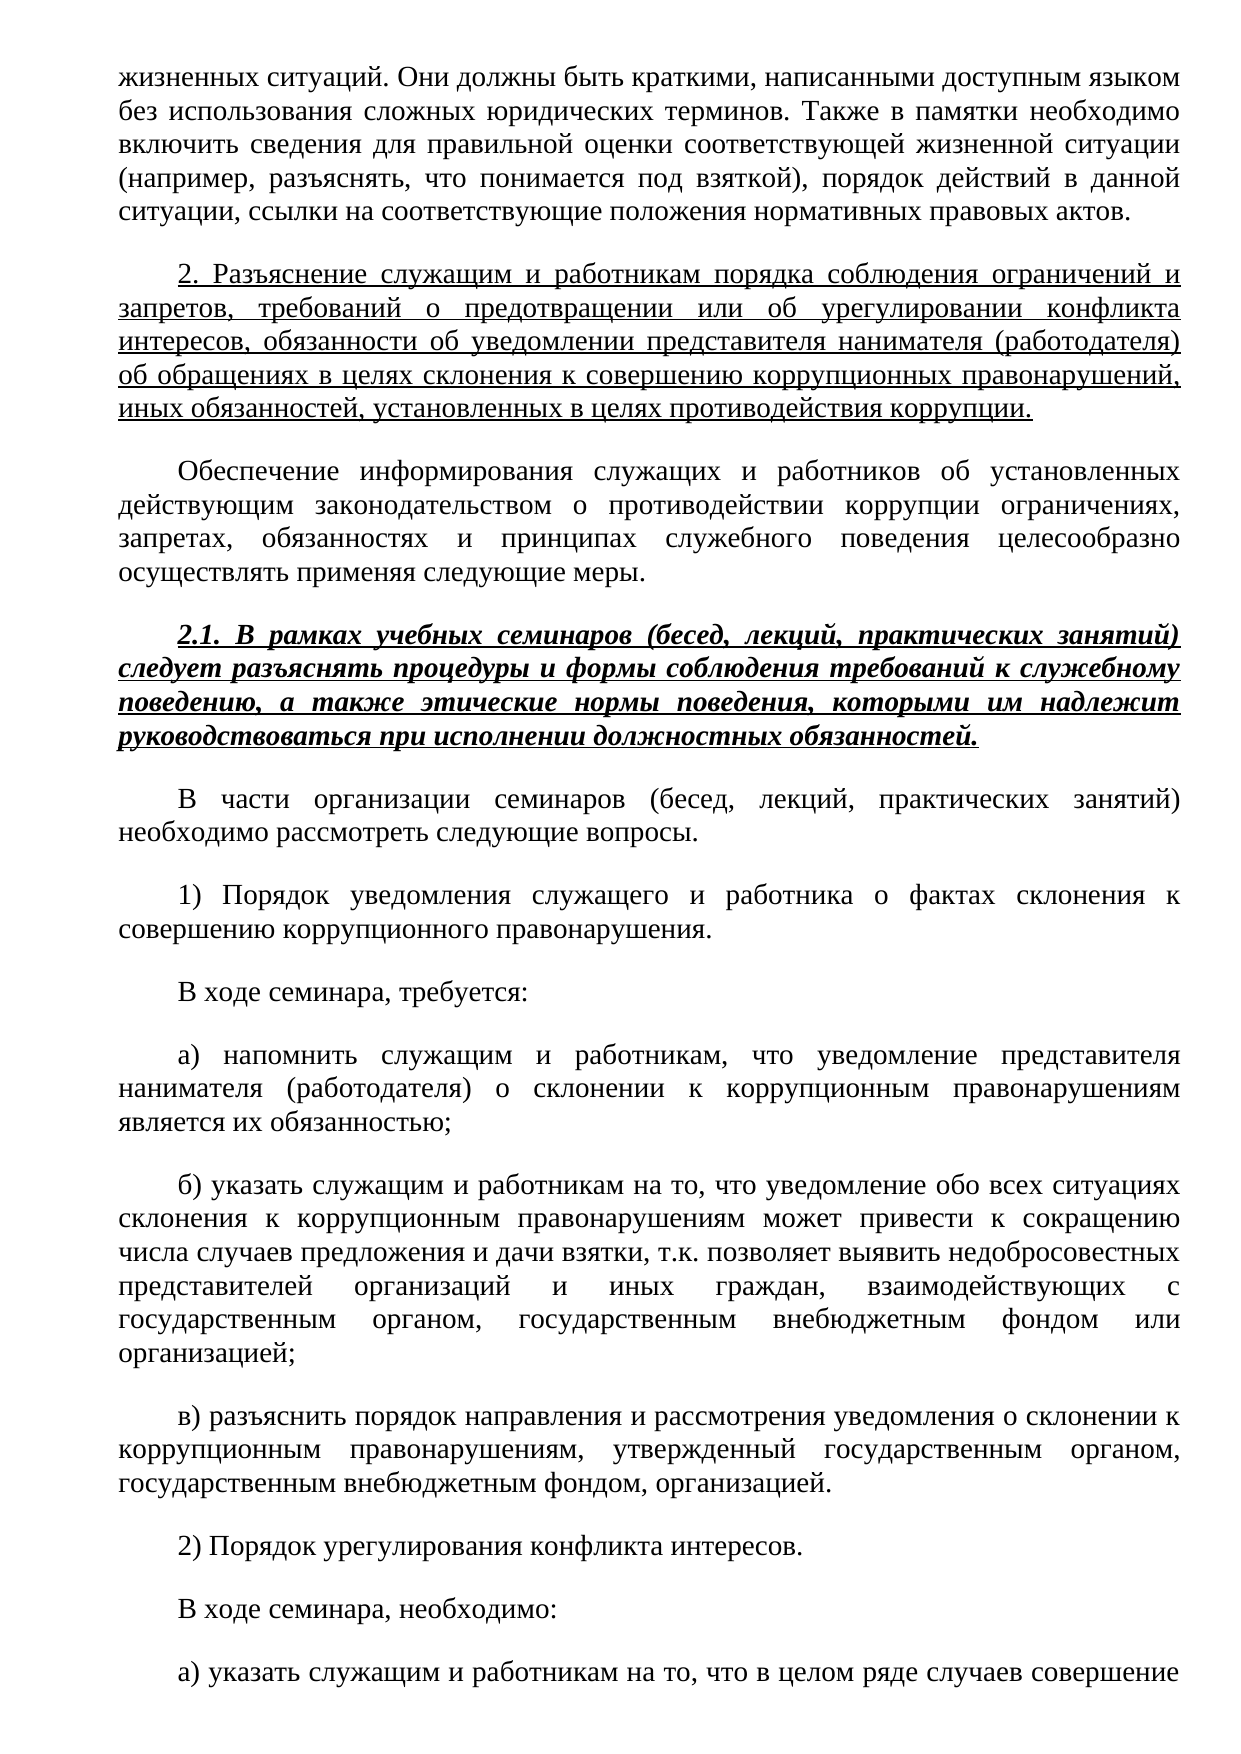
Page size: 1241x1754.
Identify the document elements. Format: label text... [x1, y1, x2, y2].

text 2. Разъяснение служащим и работникам порядка соблюдения ограничений и запретов, требований о предотвращении или об урегулировании конфликта интересов, обязанности об уведомлении представителя нанимателя (работодателя) об обращениях в целях склонения к совершению коррупционных правонарушений, иных обязанностей, установленных в целях противодействия коррупции. [118, 256, 1181, 319]
text а) напомнить служащим и работникам, что уведомление представителя нанимателя (работодателя) о склонении к коррупционным правонарушениям является их обязанностью; [118, 1037, 1181, 1137]
text 2. Разъяснение служащим и работникам порядка соблюдения ограничений и запретов, требований о предотвращении или об урегулировании конфликта интересов, обязанности об уведомлении представителя нанимателя (работодателя) об обращениях в целях склонения к совершению коррупционных правонарушений, иных обязанностей, установленных в целях противодействия коррупции. [118, 320, 1181, 352]
text 2. Разъяснение служащим и работникам порядка соблюдения ограничений и запретов, требований о предотвращении или об урегулировании конфликта интересов, обязанности об уведомлении представителя нанимателя (работодателя) об обращениях в целях склонения к совершению коррупционных правонарушений, иных обязанностей, установленных в целях противодействия коррупции. [118, 354, 1181, 386]
text 2.1. В рамках учебных семинаров (бесед, лекций, практических занятий) следует разъяснять процедуры и формы соблюдения требований к служебному поведению, а также этические нормы поведения, которыми им надлежит руководствоваться при исполнении должностных обязанностей. [118, 715, 1181, 751]
text В ходе семинара, требуется: [118, 974, 1181, 1007]
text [118, 59, 1181, 227]
text б) указать служащим и работникам на то, что уведомление обо всех ситуациях склонения к коррупционным правонарушениям может привести к сокращению числа случаев предложения и дачи взятки, т.к. позволяет выявить недобросовестных представителей организаций и иных граждан, взаимодействующих с государственным органом, государственным внебюджетным фондом или организацией; [118, 1167, 1181, 1368]
text 2.1. В рамках учебных семинаров (бесед, лекций, практических занятий) следует разъяснять процедуры и формы соблюдения требований к служебному поведению, а также этические нормы поведения, которыми им надлежит руководствоваться при исполнении должностных обязанностей. [118, 681, 1181, 713]
text в) разъяснить порядок направления и рассмотрения уведомления о склонении к коррупционным правонарушениям, утвержденный государственным органом, государственным внебюджетным фондом, организацией. [118, 1398, 1181, 1498]
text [118, 1654, 1181, 1687]
text В части организации семинаров (бесед, лекций, практических занятий) необходимо рассмотреть следующие вопросы. [118, 781, 1181, 848]
text 2.1. В рамках учебных семинаров (бесед, лекций, практических занятий) следует разъяснять процедуры и формы соблюдения требований к служебному поведению, а также этические нормы поведения, которыми им надлежит руководствоваться при исполнении должностных обязанностей. [118, 617, 1181, 680]
text 1) Порядок уведомления служащего и работника о фактах склонения к совершению коррупционного правонарушения. [118, 877, 1181, 944]
text 2) Порядок урегулирования конфликта интересов. [118, 1528, 1181, 1561]
text В ходе семинара, необходимо: [118, 1591, 1181, 1624]
text 2. Разъяснение служащим и работникам порядка соблюдения ограничений и запретов, требований о предотвращении или об урегулировании конфликта интересов, обязанности об уведомлении представителя нанимателя (работодателя) об обращениях в целях склонения к совершению коррупционных правонарушений, иных обязанностей, установленных в целях противодействия коррупции. [118, 388, 1181, 424]
text Обеспечение информирования служащих и работников об установленных действующим законодательством о противодействии коррупции ограничениях, запретах, обязанностях и принципах служебного поведения целесообразно осуществлять применяя следующие меры. [118, 453, 1181, 588]
